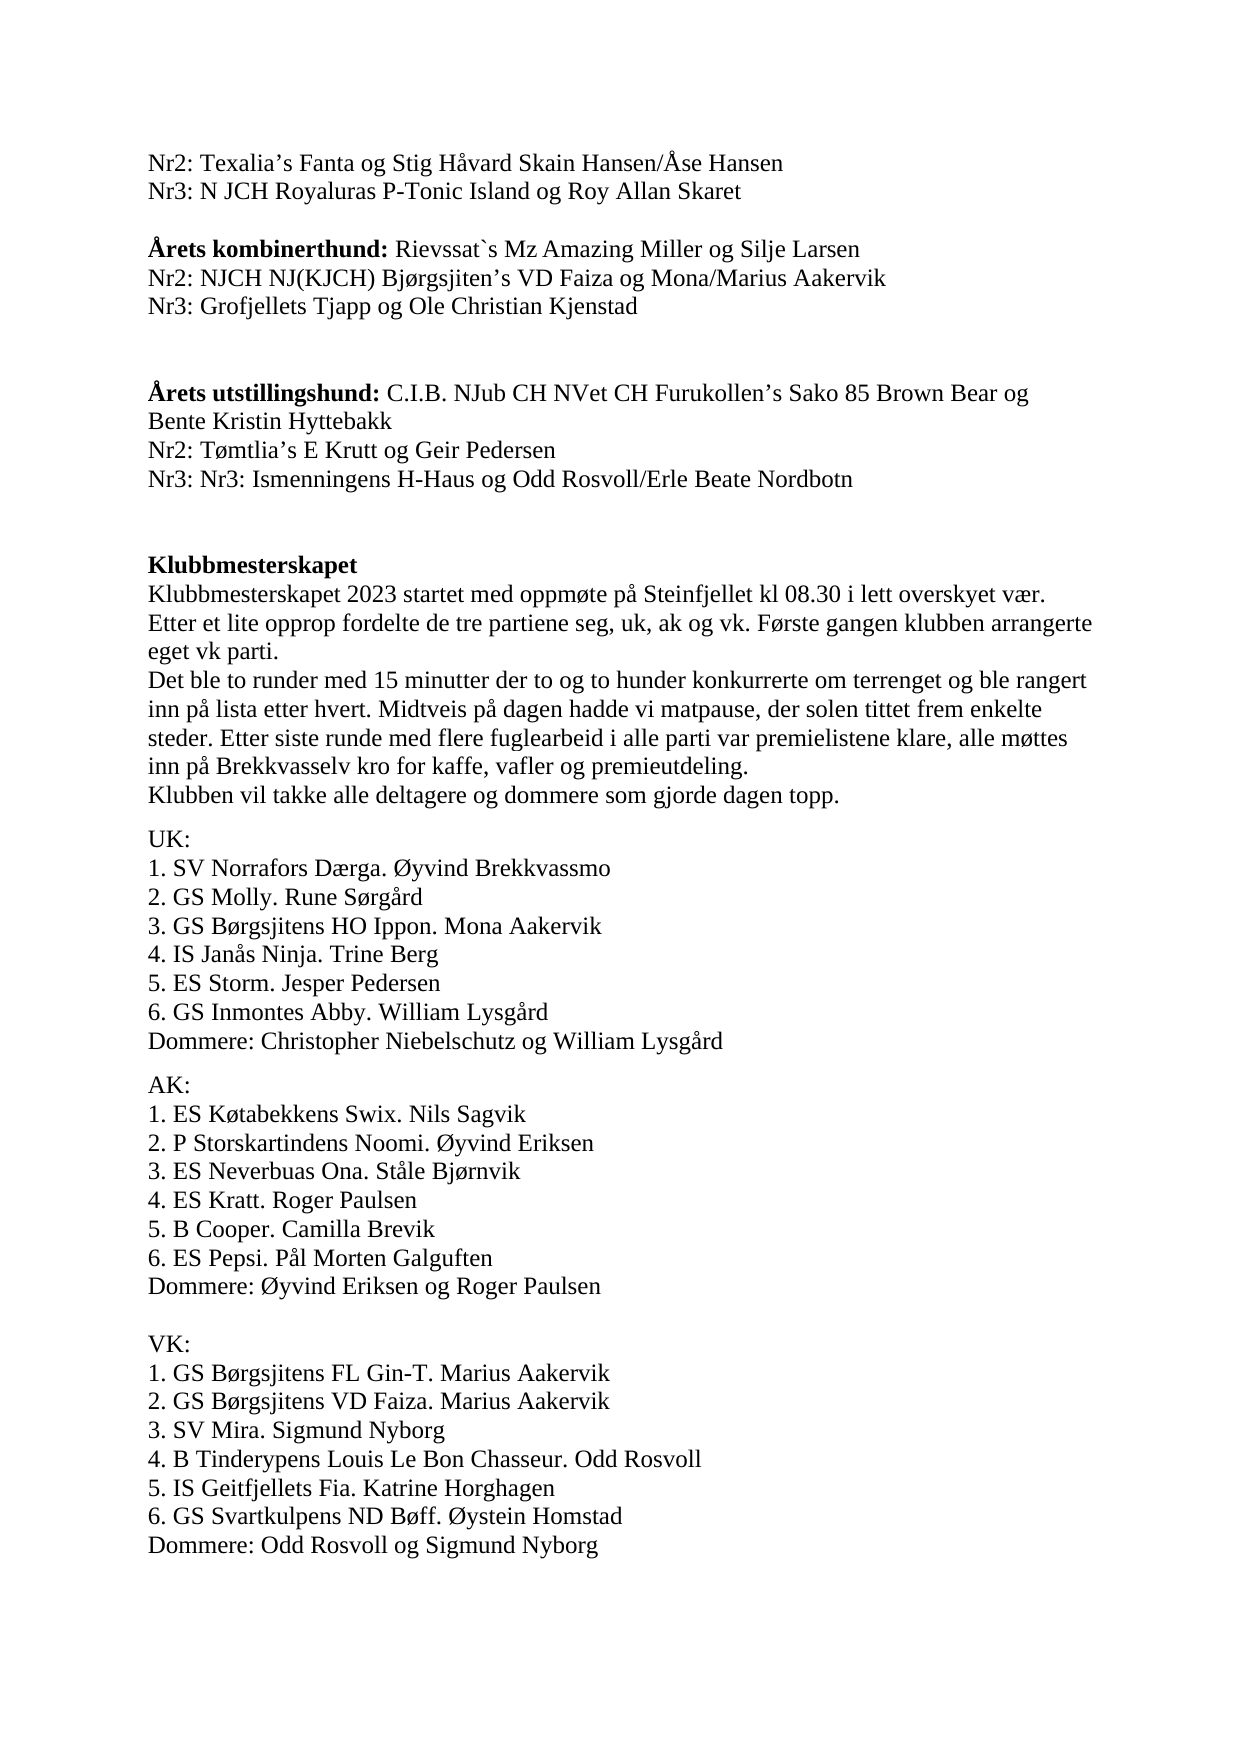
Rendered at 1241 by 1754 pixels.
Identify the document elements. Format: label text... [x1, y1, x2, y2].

text 4. ES Kratt. Roger Paulsen [148, 1185, 1093, 1214]
text VK: [148, 1329, 1093, 1358]
text 4. B Tinderypens Louis Le Bon Chasseur. Odd Rosvoll [148, 1444, 1093, 1473]
text Årets utstillingshund: C.I.B. NJub CH NVet CH Furukollen’s Sako 85 Brown Bear og Bente Kristin Hyttebakk [148, 378, 1093, 435]
text Nr2: NJCH NJ(KJCH) Bjørgsjiten’s VD Faiza og Mona/Marius Aakervik [148, 263, 1093, 291]
text 1. GS Børgsjitens FL Gin-T. Marius Aakervik [148, 1358, 1093, 1386]
text 6. GS Svartkulpens ND Bøff. Øystein Homstad [148, 1501, 1093, 1530]
text Dommere: Øyvind Eriksen og Roger Paulsen [148, 1271, 1093, 1300]
text AK: [148, 1070, 1093, 1099]
text Nr3: Nr3: Ismenningens H-Haus og Odd Rosvoll/Erle Beate Nordbotn [148, 464, 1093, 493]
text 4. IS Janås Ninja. Trine Berg [148, 939, 1093, 968]
text Klubbmesterskapet Klubbmesterskapet 2023 startet med oppmøte på Steinfjellet kl 08.30 i lett overskyet vær. Etter et lite opprop fordelte de tre partiene seg, uk, ak og vk. Første gangen klubben arrangerte eget vk parti. Det ble to runder med 15 minutter der to og to hunder konkurrerte om terrenget og ble rangert inn på lista etter hvert. Midtveis på dagen hadde vi matpause, der solen tittet frem enkelte steder. Etter siste runde med flere fuglearbeid i alle parti var premielistene klare, alle møttes inn på Brekkvasselv kro for kaffe, vafler og premieutdeling. Klubben vil takke alle deltagere og dommere som gjorde dagen topp. [148, 550, 1093, 809]
text Nr3: N JCH Royaluras P-Tonic Island og Roy Allan Skaret [148, 176, 1093, 205]
text 2. P Storskartindens Noomi. Øyvind Eriksen [148, 1128, 1093, 1156]
text Nr2: Texalia’s Fanta og Stig Håvard Skain Hansen/Åse Hansen [148, 148, 1093, 176]
text 2. GS Børgsjitens VD Faiza. Marius Aakervik [148, 1386, 1093, 1415]
text 5. IS Geitfjellets Fia. Katrine Horghagen [148, 1473, 1093, 1501]
text 1. ES Køtabekkens Swix. Nils Sagvik [148, 1099, 1093, 1128]
text 3. SV Mira. Sigmund Nyborg [148, 1415, 1093, 1444]
text Årets kombinerthund: Rievssat`s Mz Amazing Miller og Silje Larsen [148, 234, 1093, 263]
text 6. GS Inmontes Abby. William Lysgård [148, 997, 1093, 1026]
text UK: [148, 824, 1093, 853]
text 6. ES Pepsi. Pål Morten Galguften [148, 1243, 1093, 1271]
text 3. GS Børgsjitens HO Ippon. Mona Aakervik [148, 911, 1093, 939]
text 5. B Cooper. Camilla Brevik [148, 1214, 1093, 1243]
text Dommere: Odd Rosvoll og Sigmund Nyborg [148, 1530, 1093, 1559]
text 5. ES Storm. Jesper Pedersen [148, 968, 1093, 997]
text Dommere: Christopher Niebelschutz og William Lysgård [148, 1026, 1093, 1054]
text Nr3: Grofjellets Tjapp og Ole Christian Kjenstad [148, 291, 1093, 320]
text 2. GS Molly. Rune Sørgård [148, 882, 1093, 911]
text Nr2: Tømtlia’s E Krutt og Geir Pedersen [148, 435, 1093, 464]
text 1. SV Norrafors Dærga. Øyvind Brekkvassmo [148, 853, 1093, 882]
text 3. ES Neverbuas Ona. Ståle Bjørnvik [148, 1156, 1093, 1185]
